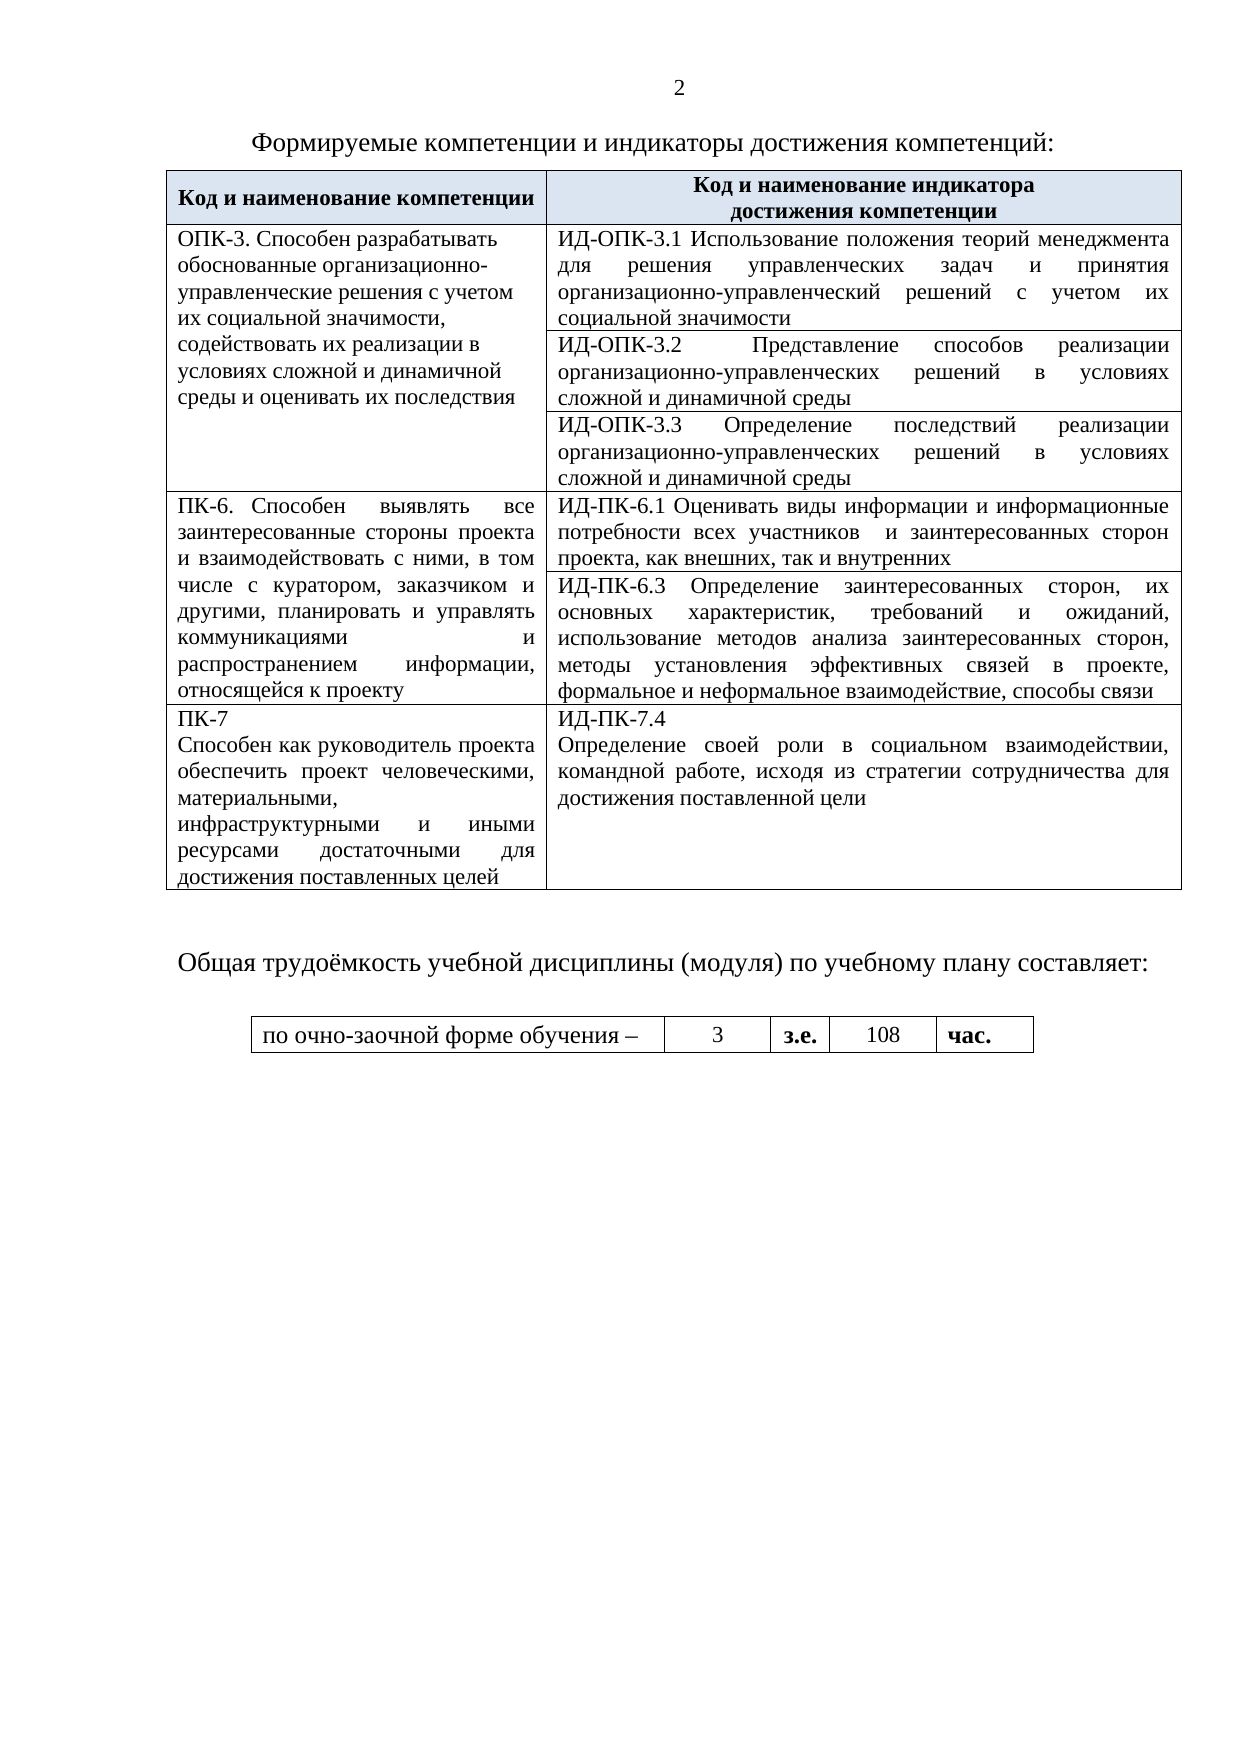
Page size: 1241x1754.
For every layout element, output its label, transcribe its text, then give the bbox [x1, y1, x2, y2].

table_cell ПК-6. Способен выявлять все заинтересованные стороны проекта и взаимодействовать с ними, в том числе с куратором, заказчиком и другими, планировать и управлять коммуникациями и распространением информации, относящейся к проекту [167, 492, 546, 703]
table_cell ИД-ПК-7.4 Определение своей роли в социальном взаимодействии, командной работе, исходя из стратегии сотрудничества для достижения поставленной цели [547, 705, 1181, 889]
table_cell ИД-ОПК-3.2 Представление способов реализации организационно-управленческих решений в условиях сложной и динамичной среды [547, 331, 1181, 411]
subtitle Формируемые компетенции и индикаторы достижения компетенций: [251, 127, 1181, 158]
table_cell ИД-ПК-6.1 Оценивать виды информации и информационные потребности всех участников и заинтересованных сторон проекта, как внешних, так и внутренних [547, 492, 1181, 571]
table_cell ОПК-3. Способен разрабатывать обоснованные организационно-управленческие решения с учетом их социальной значимости, содействовать их реализации в условиях сложной и динамичной среды и оценивать их последствия [167, 225, 546, 491]
table_header Код и наименование компетенции [167, 171, 546, 224]
table_header з.е. [771, 1017, 829, 1052]
table_cell ИД-ПК-6.3 Определение заинтересованных сторон, их основных характеристик, требований и ожиданий, использование методов анализа заинтересованных сторон, методы установления эффективных связей в проекте, формальное и неформальное взаимодействие, способы связи [547, 572, 1181, 703]
table_header час. [937, 1017, 1033, 1052]
table_cell ИД-ОПК-3.1 Использование положения теорий менеджмента для решения управленческих задач и принятия организационно-управленческий решений с учетом их социальной значимости [547, 225, 1181, 330]
subtitle Общая трудоёмкость учебной дисциплины (модуля) по учебному плану составляет: [177, 946, 1181, 977]
table_header Код и наименование индикатора достижения компетенции [547, 171, 1181, 224]
table_cell ПК-7 Способен как руководитель проекта обеспечить проект человеческими, материальными, инфраструктурными и иными ресурсами достаточными для достижения поставленных целей [167, 705, 546, 889]
table_cell ИД-ОПК-3.3 Определение последствий реализации организационно-управленческих решений в условиях сложной и динамичной среды [547, 412, 1181, 491]
table_header по очно-заочной форме обучения – [252, 1017, 664, 1052]
table_header 108 [830, 1017, 936, 1052]
table_header 3 [665, 1017, 770, 1052]
